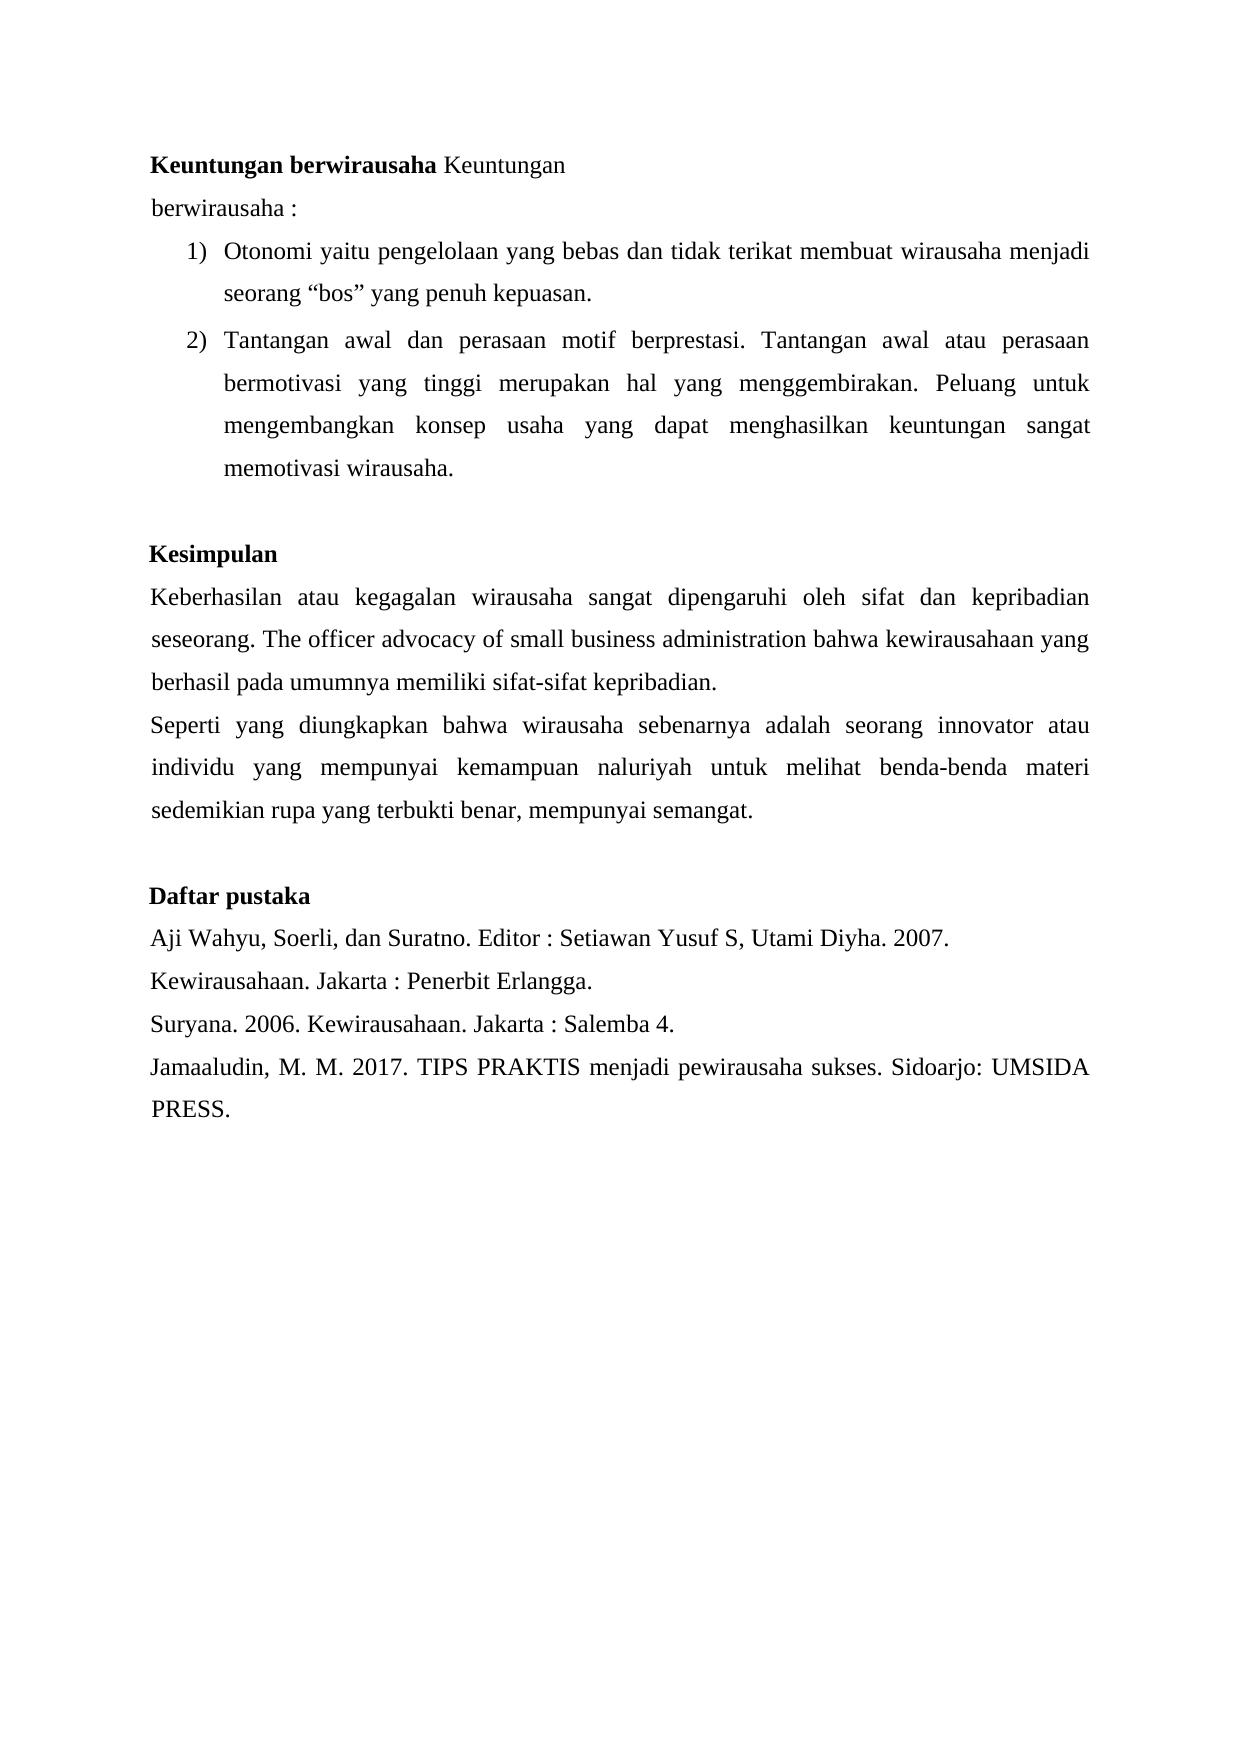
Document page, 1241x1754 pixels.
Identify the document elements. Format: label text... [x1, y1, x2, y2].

text Keuntungan berwirausaha Keuntungan berwirausaha : [150, 151, 565, 222]
text Aji Wahyu, Soerli, dan Suratno. Editor : Setiawan Yusuf S, Utami Diyha. 2007. [150, 923, 1091, 952]
text Suryana. 2006. Kewirausahaan. Jakarta : Salemba 4. [150, 1009, 1091, 1038]
text Keberhasilan atau kegagalan wirausaha sangat dipengaruhi oleh sifat dan kepribadian seseorang. The officer advocacy of small business administration bahwa kewirausahaan yang berhasil pada umumnya memiliki sifat-sifat kepribadian. [150, 582, 1091, 696]
list Tantangan awal dan perasaan motif berprestasi. Tantangan awal atau perasaan bermotivasi yang tinggi merupakan hal yang menggembirakan. Peluang untuk mengembangkan konsep usaha yang dapat menghasilkan keuntungan sangat memotivasi wirausaha. [186, 325, 1091, 482]
list Otonomi yaitu pengelolaan yang bebas dan tidak terikat membuat wirausaha menjadi seorang “bos” yang penuh kepuasan. [186, 236, 1091, 307]
subtitle Kesimpulan [148, 539, 894, 568]
text Kewirausahaan. Jakarta : Penerbit Erlangga. [150, 966, 1091, 995]
text Seperti yang diungkapkan bahwa wirausaha sebenarnya adalah seorang innovator atau individu yang mempunyai kemampuan naluriyah untuk melihat benda-benda materi sedemikian rupa yang terbukti benar, mempunyai semangat. [150, 710, 1091, 823]
subtitle Daftar pustaka [148, 881, 894, 909]
text Jamaaludin, M. M. 2017. TIPS PRAKTIS menjadi pewirausaha sukses. Sidoarjo: UMSIDA PRESS. [150, 1052, 1091, 1123]
